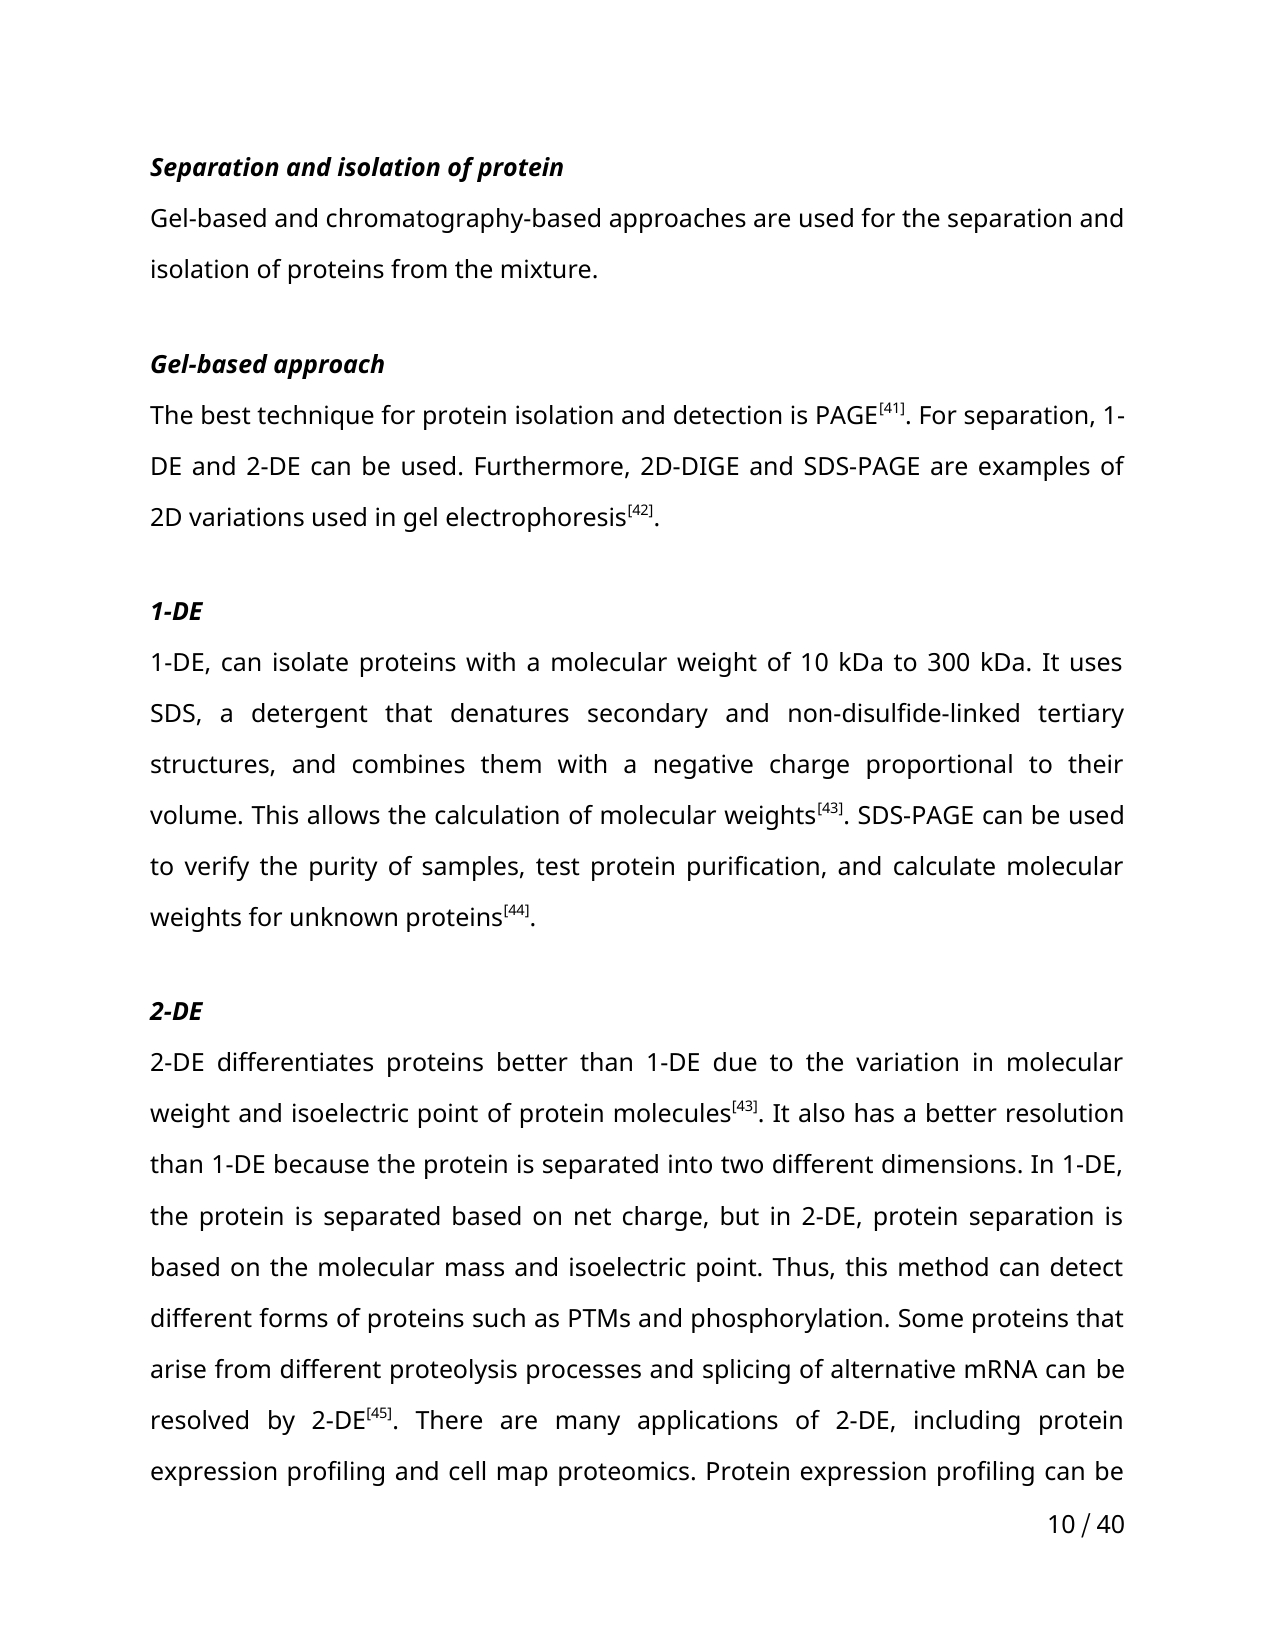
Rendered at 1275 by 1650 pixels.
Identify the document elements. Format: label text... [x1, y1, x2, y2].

text The best technique for protein isolation and detection is PAGE[41]. For separation, 1-DE and 2-DE can be used. Furthermore, 2D-DIGE and SDS-PAGE are examples of 2D variations used in gel electrophoresis[42]. [150, 397, 1125, 533]
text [150, 1045, 1125, 1487]
text 1-DE [150, 593, 1125, 628]
text 2-DE [150, 994, 1125, 1028]
text 1-DE, can isolate proteins with a molecular weight of 10 kDa to 300 kDa. It uses SDS, a detergent that denatures secondary and non-disulfide-linked tertiary structures, and combines them with a negative charge proportional to their volume. This allows the calculation of molecular weights[43]. SDS-PAGE can be used to verify the purity of samples, test protein purification, and calculate molecular weights for unknown proteins[44]. [150, 644, 1125, 934]
text Separation and isolation of protein [150, 150, 1125, 184]
text Gel-based and chromatography-based approaches are used for the separation and isolation of proteins from the mixture. [150, 201, 1125, 286]
text Gel-based approach [150, 346, 1125, 380]
